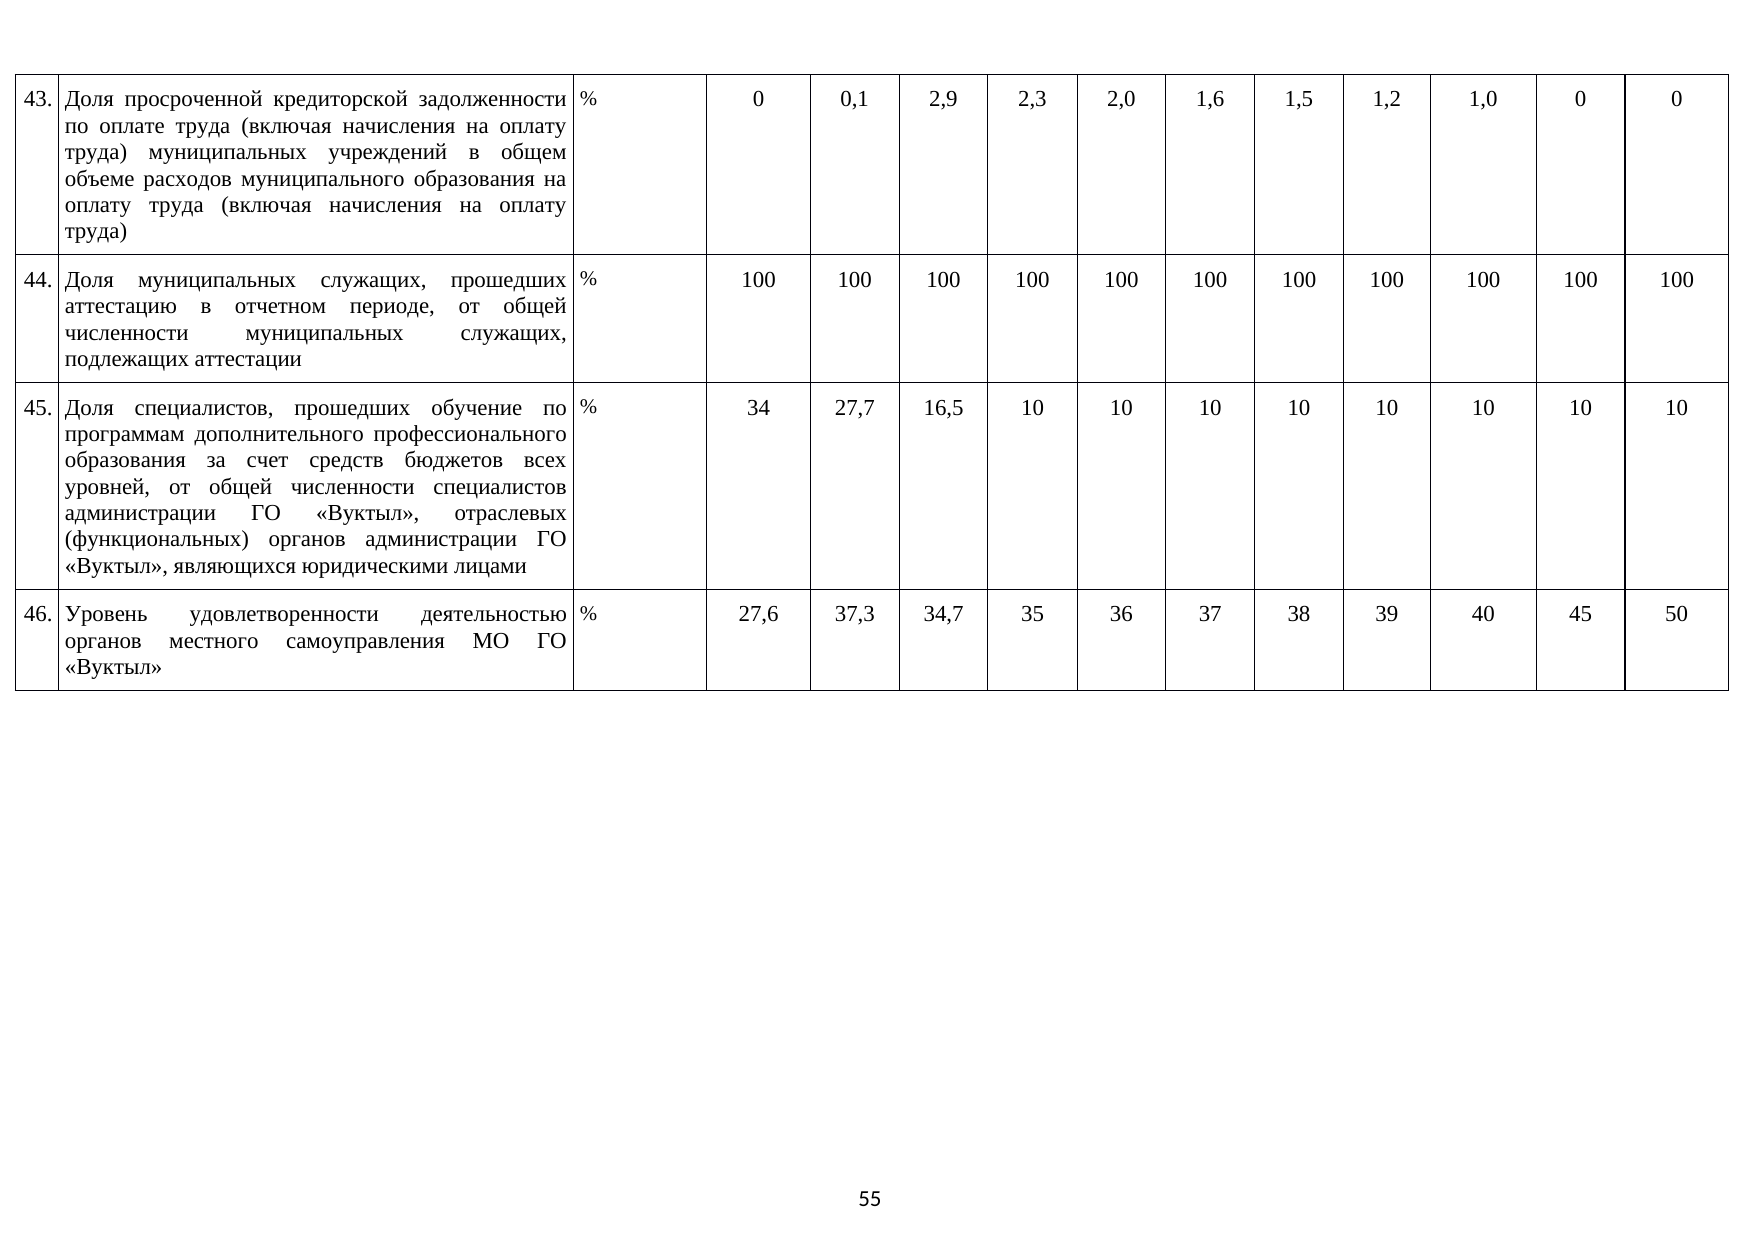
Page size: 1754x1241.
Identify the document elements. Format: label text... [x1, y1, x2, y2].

table_cell 1,5 [1255, 75, 1343, 254]
table_cell 35 [988, 590, 1077, 690]
table_cell 44. [16, 255, 58, 382]
table_cell 37 [1166, 590, 1254, 690]
table_cell 40 [1431, 590, 1536, 690]
table_cell 100 [1166, 255, 1254, 382]
table_cell 1,0 [1431, 75, 1536, 254]
table_cell % [574, 590, 706, 690]
table_cell 1,6 [1166, 75, 1254, 254]
table_cell 10 [1344, 383, 1430, 589]
table_cell 39 [1344, 590, 1430, 690]
table_cell 2,0 [1078, 75, 1165, 254]
table_cell 0 [1537, 75, 1624, 254]
table_cell 45. [16, 383, 58, 589]
table_cell 45 [1537, 590, 1624, 690]
table_cell 36 [1078, 590, 1165, 690]
table_cell 100 [988, 255, 1077, 382]
table_cell 100 [1431, 255, 1536, 382]
table_cell 10 [988, 383, 1077, 589]
table_cell 100 [1626, 255, 1728, 382]
table_cell 16,5 [900, 383, 987, 589]
table_cell 34 [707, 383, 810, 589]
table_cell 10 [1537, 383, 1624, 589]
table_cell 34,7 [900, 590, 987, 690]
table_cell 100 [1255, 255, 1343, 382]
table_cell 10 [1078, 383, 1165, 589]
table_cell 100 [811, 255, 899, 382]
table_cell 10 [1255, 383, 1343, 589]
table_cell 0 [1626, 75, 1728, 254]
table_cell 38 [1255, 590, 1343, 690]
table_cell 46. [16, 590, 58, 690]
table_cell 10 [1431, 383, 1536, 589]
table_cell % [574, 383, 706, 589]
table_cell 10 [1626, 383, 1728, 589]
table_cell 2,9 [900, 75, 987, 254]
table_cell 50 [1626, 590, 1728, 690]
table_cell 27,7 [811, 383, 899, 589]
table_cell Уровень удовлетворенности деятельностью органов местного самоуправления МО ГО «Вуктыл» [59, 590, 573, 690]
table_cell 0 [707, 75, 810, 254]
table_cell Доля просроченной кредиторской задолженности по оплате труда (включая начисления на оплату труда) муниципальных учреждений в общем объеме расходов муниципального образования на оплату труда (включая начисления на оплату труда) [59, 75, 573, 254]
table_cell 27,6 [707, 590, 810, 690]
table_cell 0,1 [811, 75, 899, 254]
table_cell Доля муниципальных служащих, прошедших аттестацию в отчетном периоде, от общей численности муниципальных служащих, подлежащих аттестации [59, 255, 573, 382]
table_cell 37,3 [811, 590, 899, 690]
table_cell 100 [1344, 255, 1430, 382]
table_cell 100 [900, 255, 987, 382]
table_cell 100 [1537, 255, 1624, 382]
table_cell 1,2 [1344, 75, 1430, 254]
table_cell Доля специалистов, прошедших обучение по программам дополнительного профессионального образования за счет средств бюджетов всех уровней, от общей численности специалистов администрации ГО «Вуктыл», отраслевых (функциональных) органов администрации ГО «Вуктыл», являющихся юридическими лицами [59, 383, 573, 589]
table_cell % [574, 75, 706, 254]
table_cell 10 [1166, 383, 1254, 589]
table_cell 43. [16, 75, 58, 254]
table_cell 100 [1078, 255, 1165, 382]
table_cell % [574, 255, 706, 382]
table_cell 100 [707, 255, 810, 382]
table_cell 2,3 [988, 75, 1077, 254]
